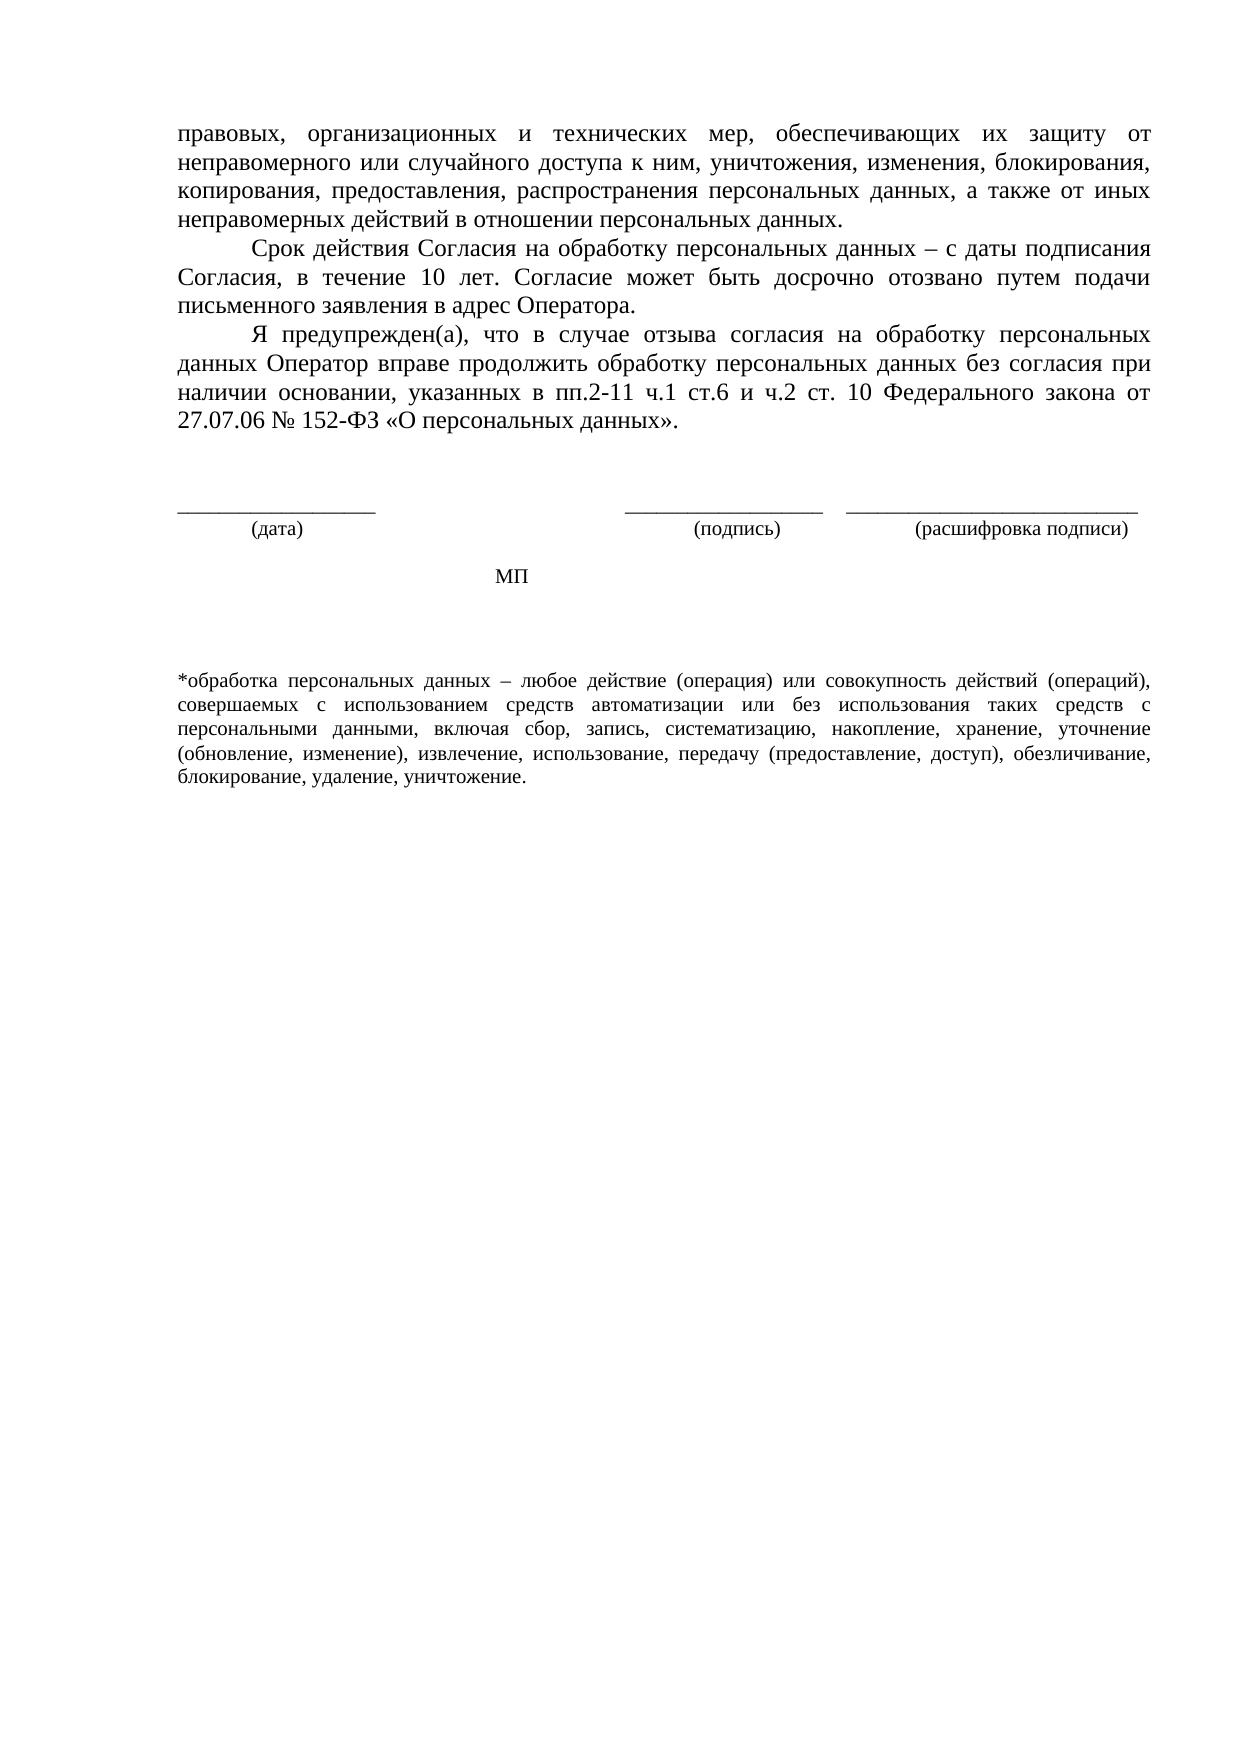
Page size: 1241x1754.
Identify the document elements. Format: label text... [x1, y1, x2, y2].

text Я предупрежден(а), что в случае отзыва согласия на обработку персональных данных Оператор вправе продолжить обработку персональных данных без согласия при наличии основании, указанных в пп.2-11 ч.1 ст.6 и ч.2 ст. 10 Федерального закона от 27.07.06 № 152-ФЗ «О персональных данных». [177, 319, 1152, 434]
text *обработка персональных данных – любое действие (операция) или совокупность действий (операций), совершаемых с использованием средств автоматизации или без использования таких средств с персональными данными, включая сбор, запись, систематизацию, накопление, хранение, уточнение (обновление, изменение), извлечение, использование, передачу (предоставление, доступ), обезличивание, блокирование, удаление, уничтожение. [177, 668, 1152, 788]
text МП [177, 564, 1152, 588]
text Срок действия Согласия на обработку персональных данных – с даты подписания Согласия, в течение 10 лет. Согласие может быть досрочно отозвано путем подачи письменного заявления в адрес Оператора. [177, 233, 1152, 319]
text ___________________ ___________________ ____________________________ [177, 492, 1152, 516]
text (дата) (подпись) (расшифровка подписи) [177, 516, 1152, 540]
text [177, 118, 1152, 233]
